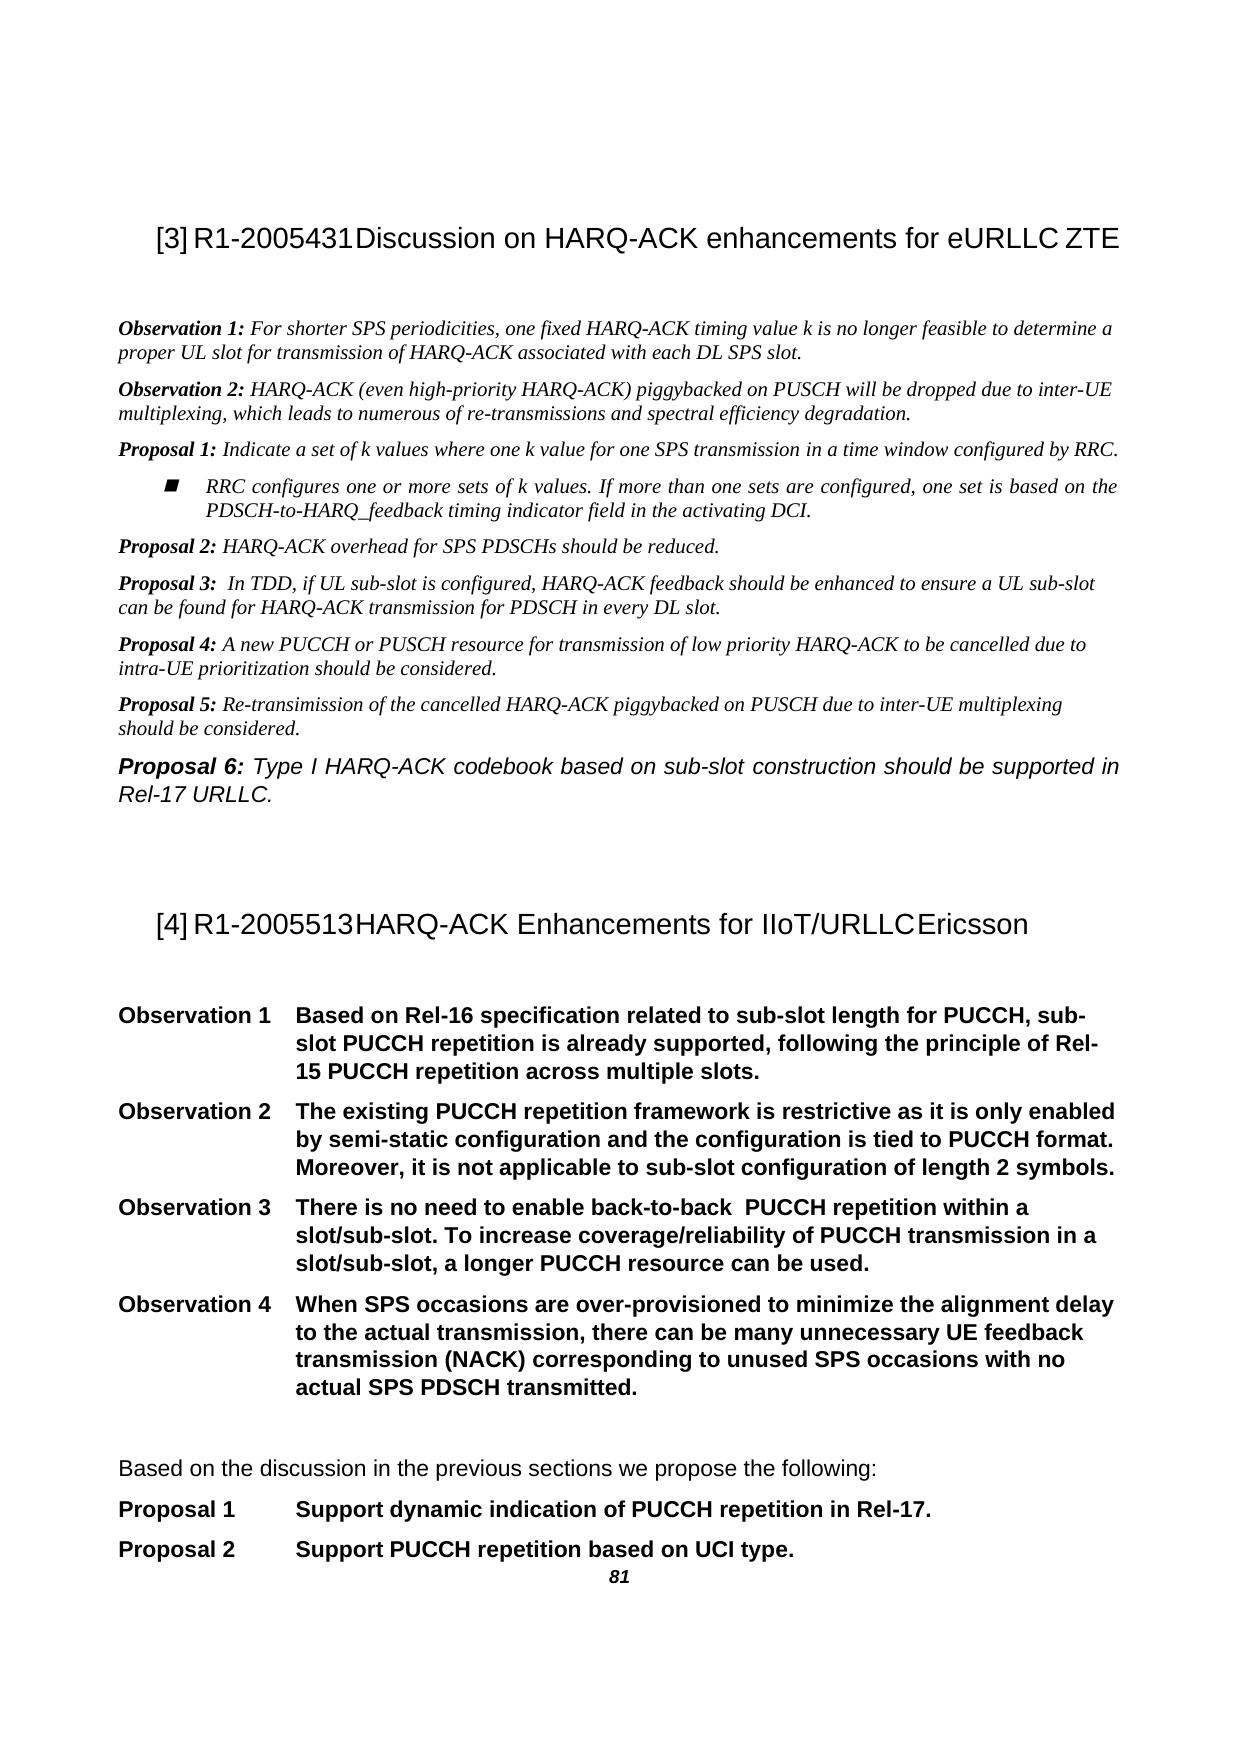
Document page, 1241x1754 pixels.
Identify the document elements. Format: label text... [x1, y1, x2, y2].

list RRC configures one or more sets of k values. If more than one sets are configured, one set is based on the PDSCH-to-HARQ_feedback timing indicator field in the activating DCI. [162, 474, 1122, 522]
text Proposal 5: Re-transimission of the cancelled HARQ-ACK piggybacked on PUSCH due to inter-UE multiplexing should be considered. [118, 692, 1122, 740]
text Proposal 3: In TDD, if UL sub-slot is configured, HARQ-ACK feedback should be enhanced to ensure a UL sub-slot can be found for HARQ-ACK transmission for PDSCH in every DL slot. [118, 571, 1122, 619]
text Observation 2: HARQ-ACK (even high-priority HARQ-ACK) piggybacked on PUSCH will be dropped due to inter-UE multiplexing, which leads to numerous of re-transmissions and spectral efficiency degradation. [118, 377, 1122, 425]
text Observation 2 The existing PUCCH repetition framework is restrictive as it is only enabled by semi-static configuration and the configuration is tied to PUCCH format. Moreover, it is not applicable to sub-slot configuration of length 2 symbols. [118, 1098, 1122, 1180]
subtitle R1-2005513 HARQ-ACK Enhancements for IIoT/URLLC Ericsson [156, 907, 1122, 940]
text Proposal 1: Indicate a set of k values where one k value for one SPS transmission in a time window configured by RRC. [118, 437, 1122, 461]
text Observation 1: For shorter SPS periodicities, one fixed HARQ-ACK timing value k is no longer feasible to determine a proper UL slot for transmission of HARQ-ACK associated with each DL SPS slot. [118, 316, 1122, 364]
text Observation 3 There is no need to enable back-to-back PUCCH repetition within a slot/sub-slot. To increase coverage/reliability of PUCCH transmission in a slot/sub-slot, a longer PUCCH resource can be used. [118, 1194, 1122, 1277]
subtitle R1-2005431 Discussion on HARQ-ACK enhancements for eURLLC ZTE [156, 221, 1122, 254]
text Based on the discussion in the previous sections we propose the following: [118, 1455, 1122, 1482]
text Observation 4 When SPS occasions are over-provisioned to minimize the alignment delay to the actual transmission, there can be many unnecessary UE feedback transmission (NACK) corresponding to unused SPS occasions with no actual SPS PDSCH transmitted. [118, 1291, 1122, 1401]
text Observation 1 Based on Rel-16 specification related to sub-slot length for PUCCH, sub-slot PUCCH repetition is already supported, following the principle of Rel-15 PUCCH repetition across multiple slots. [118, 1002, 1122, 1084]
text Proposal 6: Type I HARQ-ACK codebook based on sub-slot construction should be supported in Rel-17 URLLC. [118, 753, 1122, 807]
text Proposal 4: A new PUCCH or PUSCH resource for transmission of low priority HARQ-ACK to be cancelled due to intra-UE prioritization should be considered. [118, 632, 1122, 680]
text Proposal 2: HARQ-ACK overhead for SPS PDSCHs should be reduced. [118, 534, 1122, 558]
text Proposal 2 Support PUCCH repetition based on UCI type. [118, 1536, 1122, 1562]
text Proposal 1 Support dynamic indication of PUCCH repetition in Rel-17. [118, 1496, 1122, 1522]
